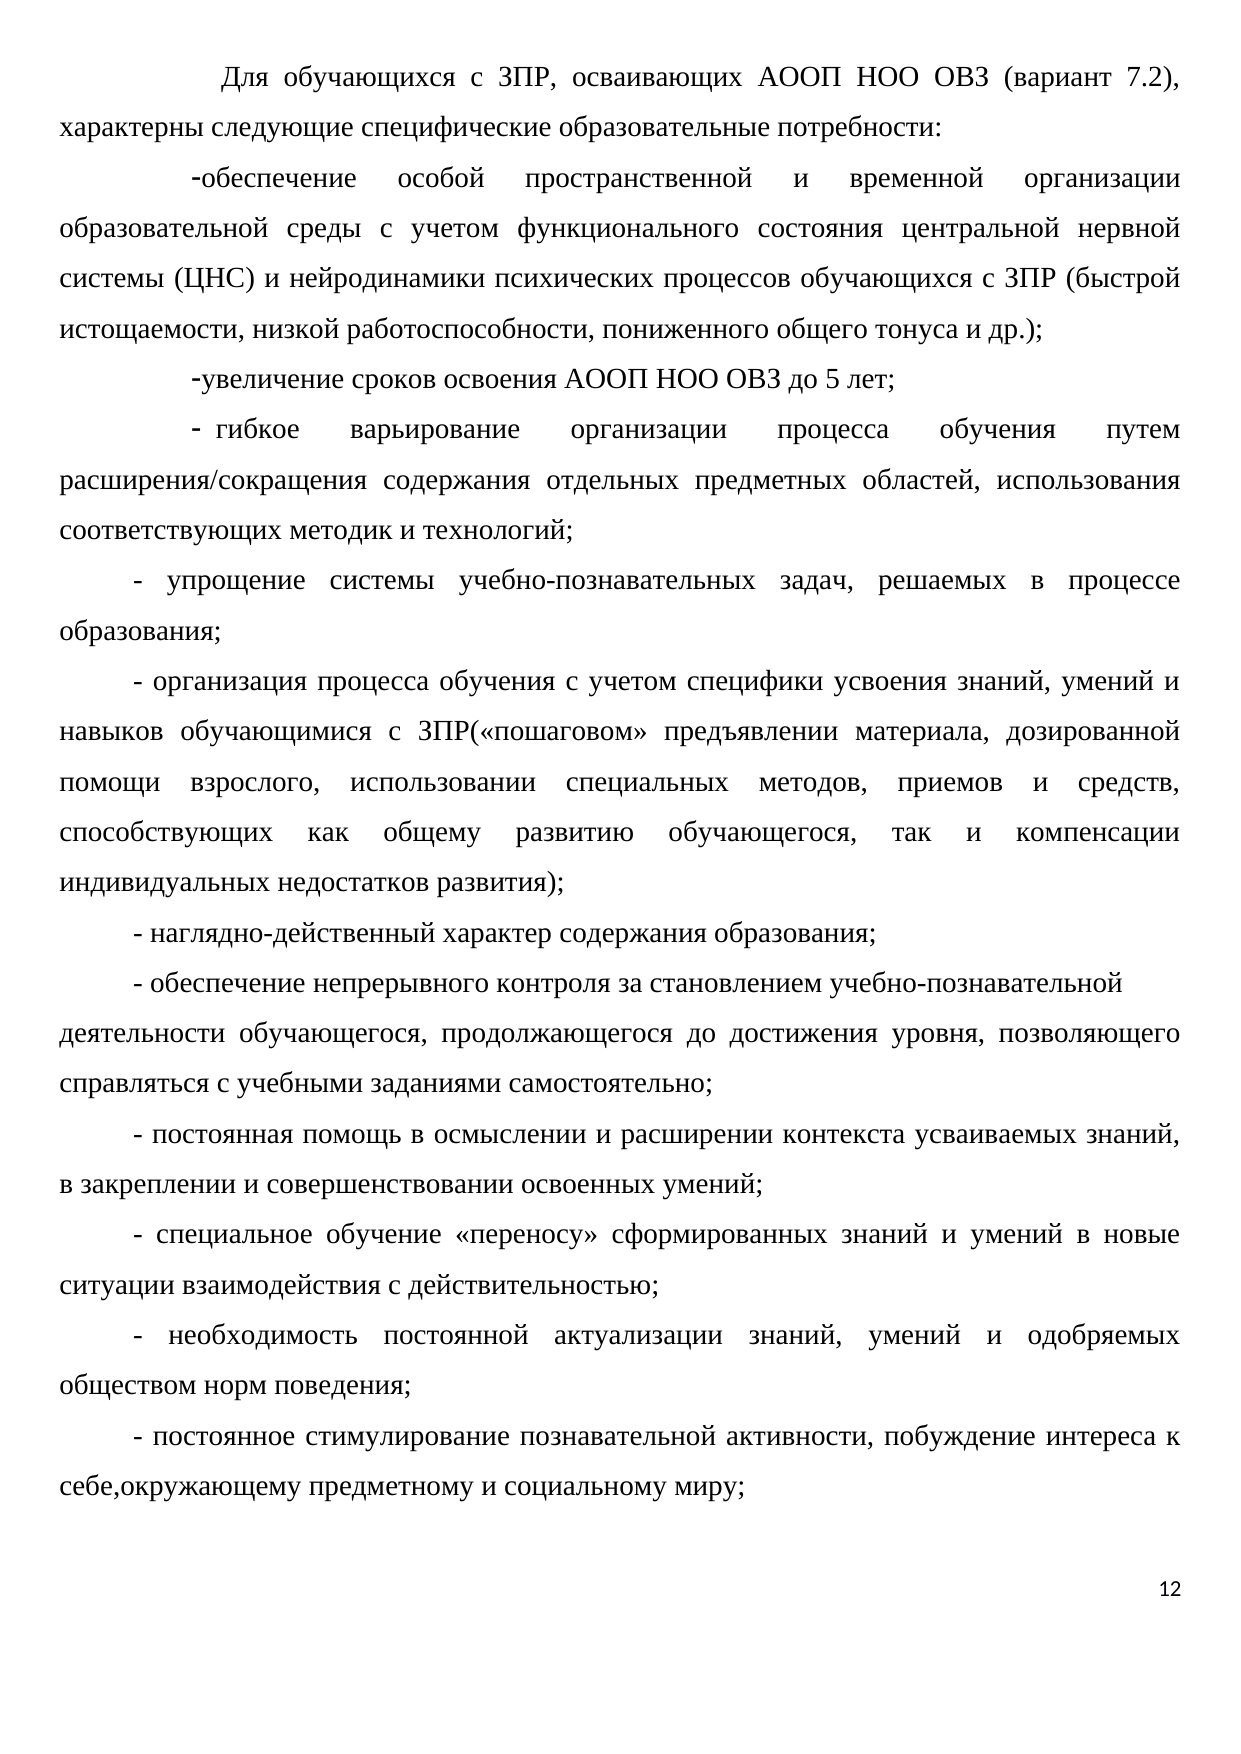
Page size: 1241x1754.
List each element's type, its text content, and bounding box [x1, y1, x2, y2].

text гибкое варьирование организации процесса обучения путем расширения/сокращения содержания отдельных предметных областей, использования соответствующих методик и технологий; [59, 411, 1181, 546]
text обеспечение особой пространственной и временной организации образовательной среды с учетом функционального состояния центральной нервной системы (ЦНС) и нейродинамики психических процессов обучающихся с ЗПР (быстрой истощаемости, низкой работоспособности, пониженного общего тонуса и др.); [59, 160, 1181, 344]
text - постоянная помощь в осмыслении и расширении контекста усваиваемых знаний, в закреплении и совершенствовании освоенных умений; [59, 1116, 1181, 1200]
text - организация процесса обучения с учетом специфики усвоения знаний, умений и навыков обучающимися с ЗПР(«пошаговом» предъявлении материала, дозированной помощи взрослого, использовании специальных методов, приемов и средств, способствующих как общему развитию обучающегося, так и компенсации индивидуальных недостатков развития); [59, 663, 1181, 898]
text - обеспечение непрерывного контроля за становлением учебно-познавательной [59, 965, 1181, 998]
text увеличение сроков освоения АООП НОО ОВЗ до 5 лет; [59, 361, 1181, 395]
text - упрощение системы учебно-познавательных задач, решаемых в процессе образования; [59, 562, 1181, 646]
text - наглядно-действенный характер содержания образования; [59, 915, 1181, 948]
text Для обучающихся с ЗПР, осваивающих АООП НОО ОВЗ (вариант 7.2), характерны следующие специфические образовательные потребности: [59, 59, 1181, 143]
text деятельности обучающегося, продолжающегося до достижения уровня, позволяющего справляться с учебными заданиями самостоятельно; [59, 1015, 1181, 1099]
text - необходимость постоянной актуализации знаний, умений и одобряемых обществом норм поведения; [59, 1317, 1181, 1401]
text - постоянное стимулирование познавательной активности, побуждение интереса к себе,окружающему предметному и социальному миру; [59, 1418, 1181, 1502]
text - специальное обучение «переносу» сформированных знаний и умений в новые ситуации взаимодействия с действительностью; [59, 1217, 1181, 1300]
